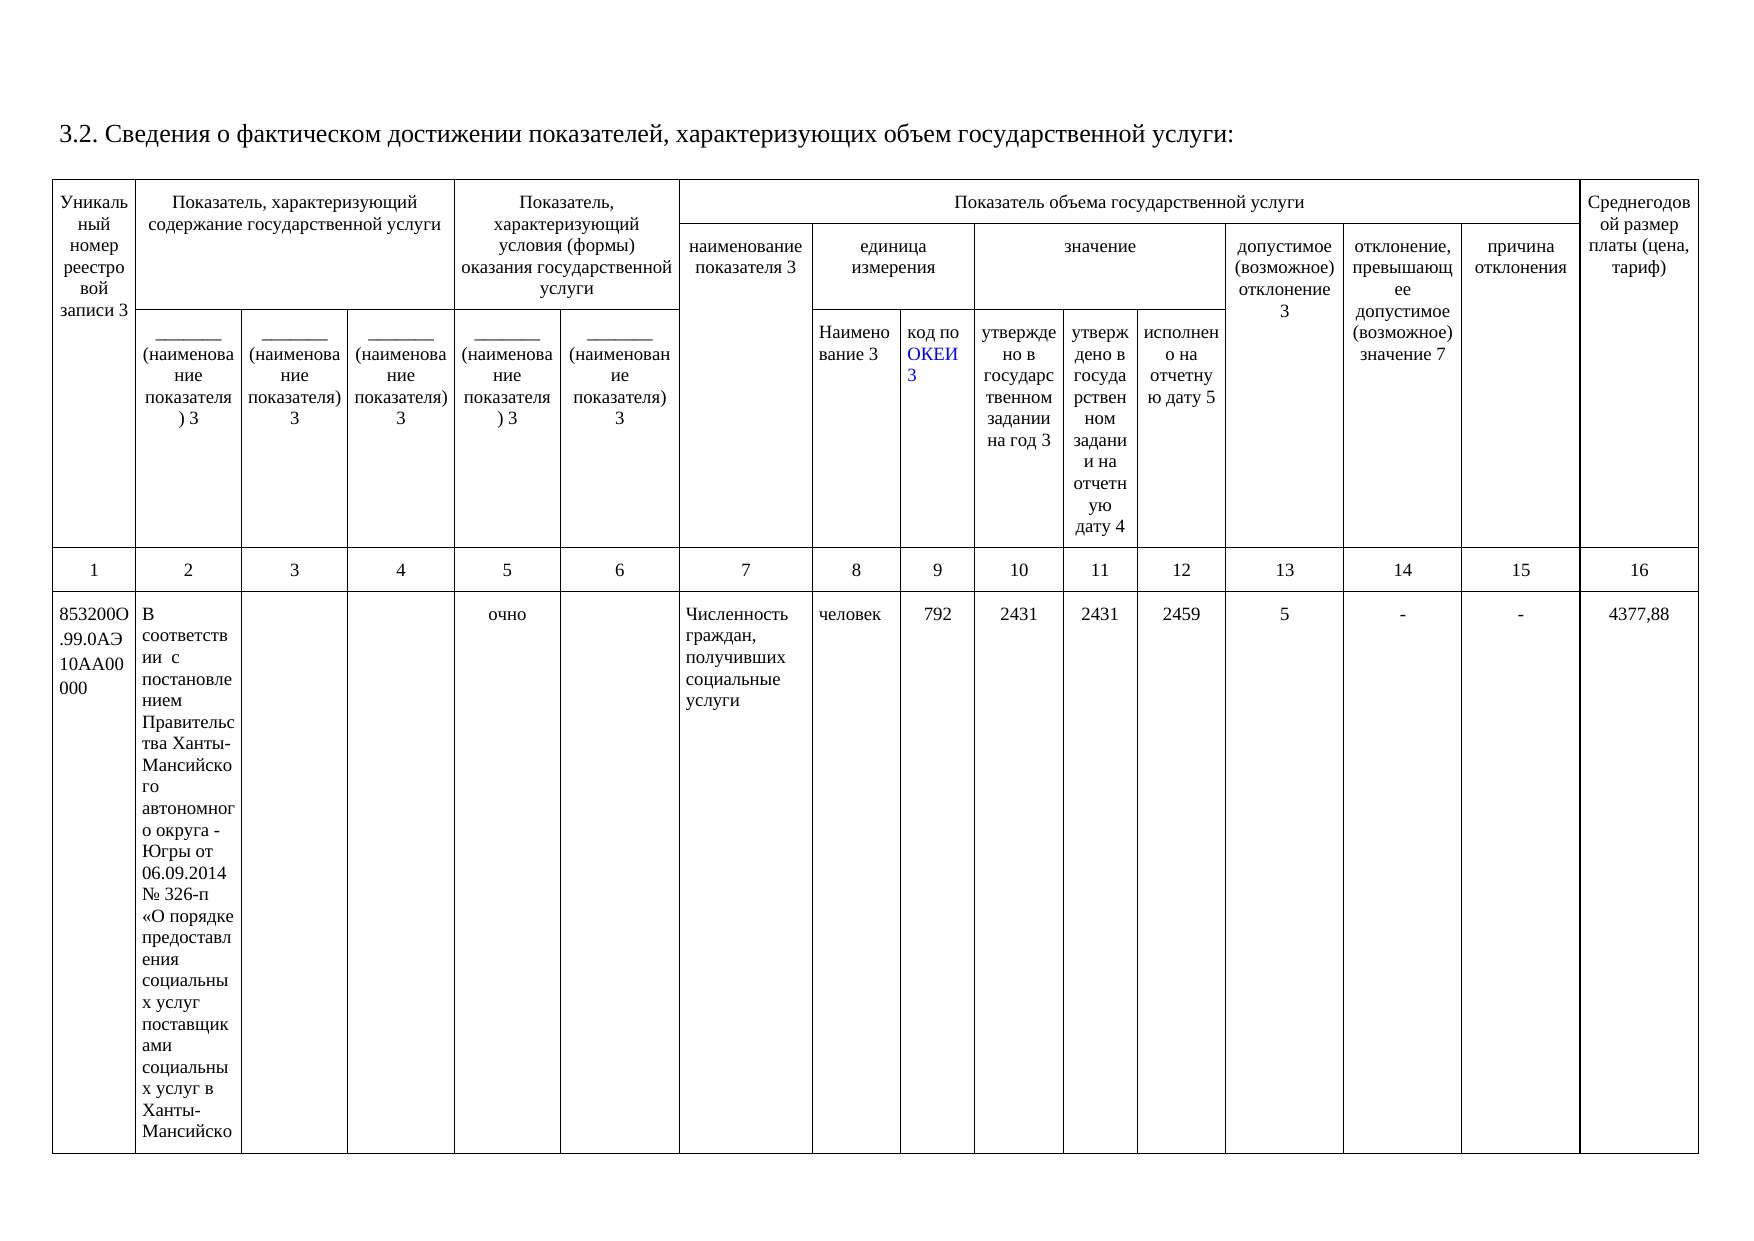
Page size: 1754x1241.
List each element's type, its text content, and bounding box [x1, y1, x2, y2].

table_cell 2431 [975, 592, 1063, 1152]
table_cell очно [455, 592, 560, 1152]
table_cell [348, 592, 454, 1152]
table_cell 1 [53, 548, 135, 591]
table_cell 4377,88 [1581, 592, 1698, 1152]
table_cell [680, 592, 812, 1152]
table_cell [53, 592, 135, 1152]
table_cell 2431 [1064, 592, 1137, 1152]
table_cell 5 [1226, 592, 1343, 1152]
table_cell 15 [1462, 548, 1579, 591]
table_cell допустимое (возможное) отклонение 3 [1226, 224, 1343, 547]
table_cell 12 [1138, 548, 1225, 591]
table_cell исполнено на отчетную дату 5 [1138, 310, 1225, 547]
table_cell 4 [348, 548, 454, 591]
text 3.2. Сведения о фактическом достижении показателей, характеризующих объем государственной услуги: [59, 118, 1695, 148]
table_cell [561, 592, 679, 1152]
table_cell _______ (наименование показателя) 3 [136, 310, 241, 547]
table_cell значение [975, 224, 1225, 309]
table_cell Наименование 3 [813, 310, 900, 547]
table_header Среднегодовой размер платы (цена, тариф) [1581, 180, 1698, 547]
table_header Показатель, характеризующий условия (формы) оказания государственной услуги [455, 180, 679, 309]
table_cell _______ (наименование показателя) 3 [242, 310, 347, 547]
table_cell [242, 592, 347, 1152]
table_cell 10 [975, 548, 1063, 591]
table_cell 11 [1064, 548, 1137, 591]
table_cell отклонение, превышающее допустимое (возможное) значение 7 [1344, 224, 1461, 547]
table_cell _______ (наименование показателя) 3 [561, 310, 679, 547]
table_cell 5 [455, 548, 560, 591]
table_cell 13 [1226, 548, 1343, 591]
table_cell код по ОКЕИ 3 [901, 310, 974, 547]
table_cell причина отклонения [1462, 224, 1579, 547]
table_cell - [1462, 592, 1579, 1152]
table_cell - [1344, 592, 1461, 1152]
table_cell человек [813, 592, 900, 1152]
table_header Показатель объема государственной услуги [680, 180, 1579, 223]
table_cell 3 [242, 548, 347, 591]
table_cell 8 [813, 548, 900, 591]
table_cell _______ (наименование показателя) 3 [348, 310, 454, 547]
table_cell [136, 592, 241, 1152]
table_cell 9 [901, 548, 974, 591]
table_header Показатель, характеризующий содержание государственной услуги [136, 180, 454, 309]
table_cell 14 [1344, 548, 1461, 591]
table_cell единица измерения [813, 224, 974, 309]
table_cell утверждено в государственном задании на год 3 [975, 310, 1063, 547]
table_cell 7 [680, 548, 812, 591]
table_cell 2459 [1138, 592, 1225, 1152]
table_cell 2 [136, 548, 241, 591]
table_cell утверждено в государственном задании на отчетную дату 4 [1064, 310, 1137, 547]
table_header Уникальный номер реестровой записи 3 [53, 180, 135, 547]
table_cell 6 [561, 548, 679, 591]
table_cell _______ (наименование показателя) 3 [455, 310, 560, 547]
table_cell 16 [1581, 548, 1698, 591]
table_cell 792 [901, 592, 974, 1152]
table_cell наименование показателя 3 [680, 224, 812, 547]
